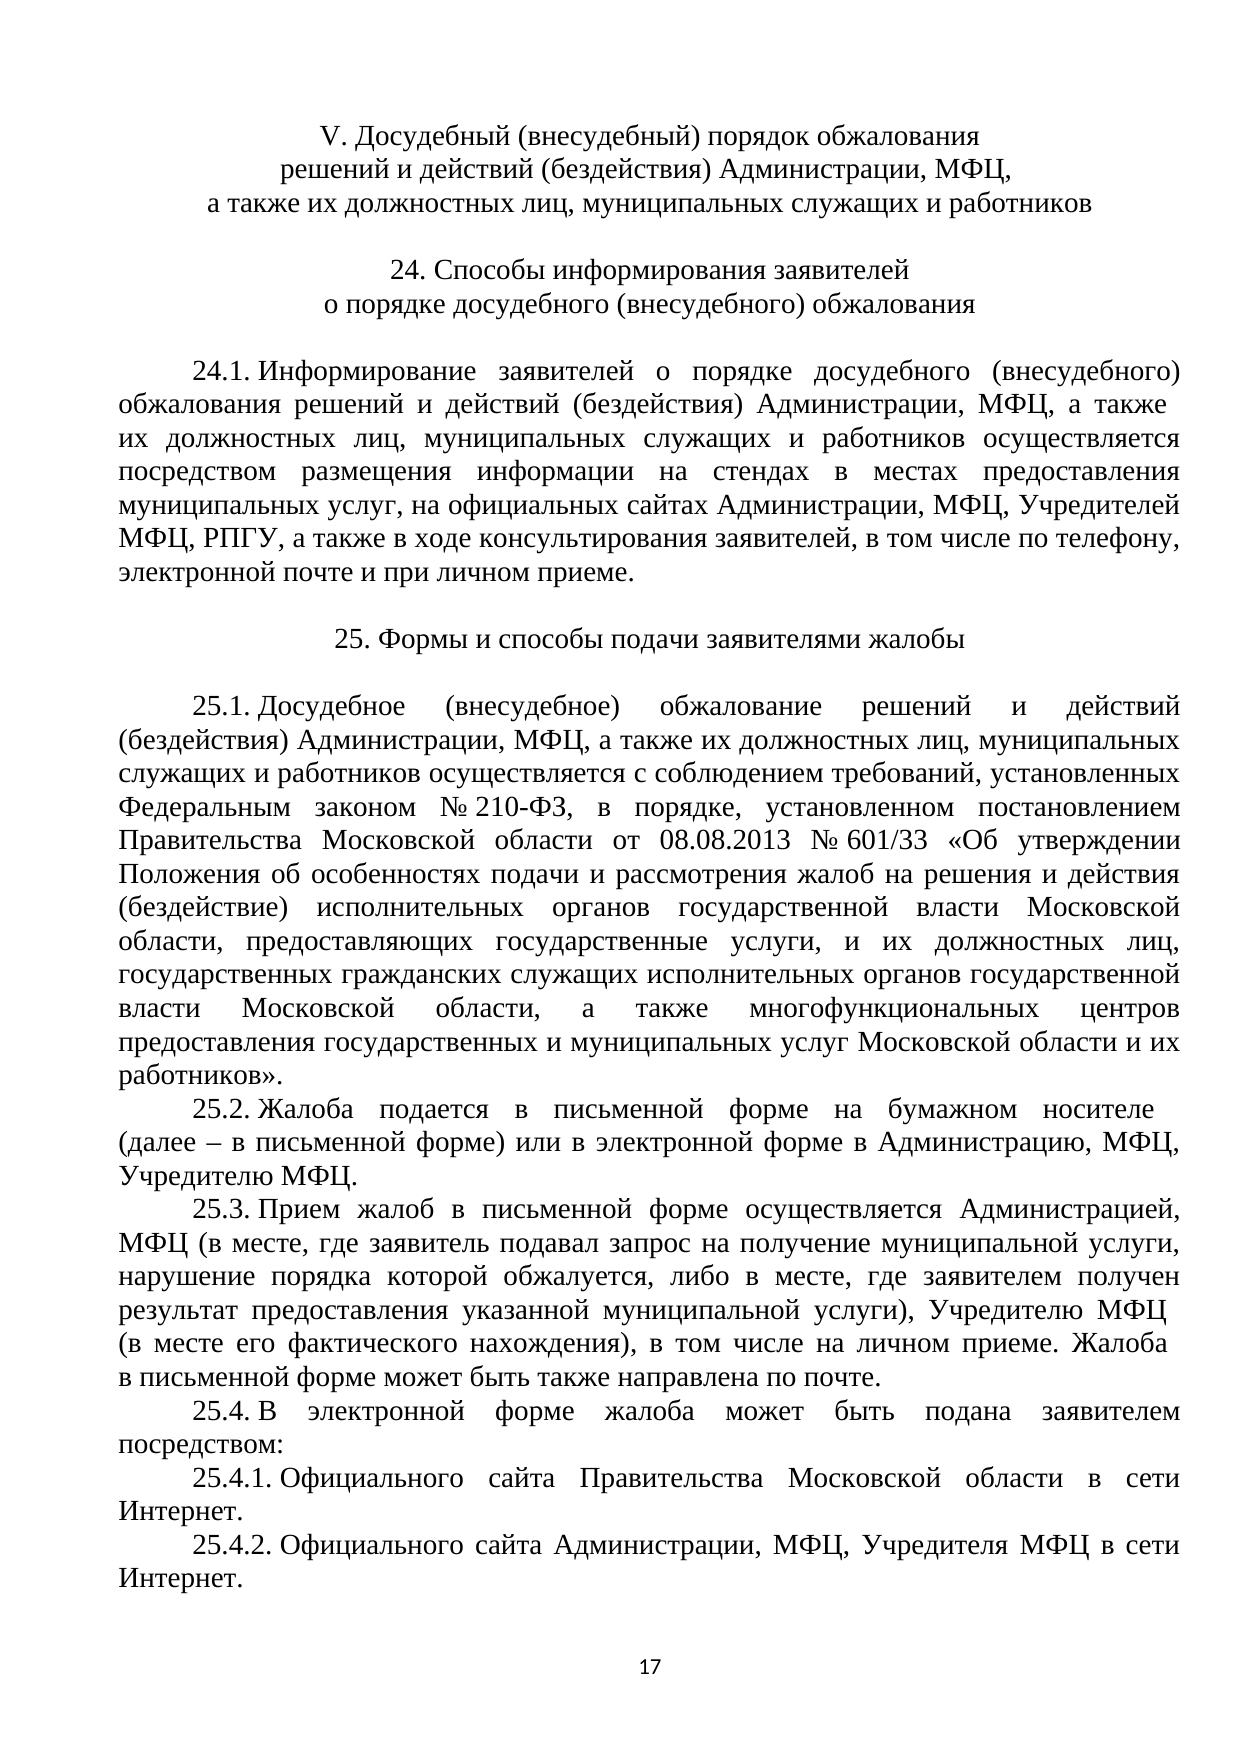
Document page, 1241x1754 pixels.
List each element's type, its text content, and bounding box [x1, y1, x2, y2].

text 25.1. Досудебное (внесудебное) обжалование решений и действий (бездействия) Администрации, МФЦ, а также их должностных лиц, муниципальных служащих и работников осуществляется с соблюдением требований, установленных Федеральным законом № 210-ФЗ, в порядке, установленном постановлением Правительства Московской области от 08.08.2013 № 601/33 «Об утверждении Положения об особенностях подачи и рассмотрения жалоб на решения и действия (бездействие) исполнительных органов государственной власти Московской области, предоставляющих государственные услуги, и их должностных лиц, государственных гражданских служащих исполнительных органов государственной власти Московской области, а также многофункциональных центров предоставления государственных и муниципальных услуг Московской области и их работников». [118, 688, 1181, 1091]
text 25.4.2. Официального сайта Администрации, МФЦ, Учредителя МФЦ в сети Интернет. [118, 1527, 1181, 1594]
text 25.4. В электронной форме жалоба может быть подана заявителем посредством: [118, 1393, 1181, 1460]
text 25.4.1. Официального сайта Правительства Московской области в сети Интернет. [118, 1460, 1181, 1527]
text 25.3. Прием жалоб в письменной форме осуществляется Администрацией, МФЦ (в месте, где заявитель подавал запрос на получение муниципальной услуги, нарушение порядка которой обжалуется, либо в месте, где заявителем получен результат предоставления указанной муниципальной услуги), Учредителю МФЦ (в месте его фактического нахождения), в том числе на личном приеме. Жалоба в письменной форме может быть также направлена по почте. [118, 1191, 1181, 1393]
subtitle 25. Формы и способы подачи заявителями жалобы [118, 621, 1181, 655]
subtitle V. Досудебный (внесудебный) порядок обжалования решений и действий (бездействия) Администрации, МФЦ, а также их должностных лиц, муниципальных служащих и работников [118, 118, 1181, 219]
text 24.1. Информирование заявителей о порядке досудебного (внесудебного) обжалования решений и действий (бездействия) Администрации, МФЦ, а также их должностных лиц, муниципальных служащих и работников осуществляется посредством размещения информации на стендах в местах предоставления муниципальных услуг, на официальных сайтах Администрации, МФЦ, Учредителей МФЦ, РПГУ, а также в ходе консультирования заявителей, в том числе по телефону, электронной почте и при личном приеме. [118, 353, 1181, 588]
subtitle 24. Способы информирования заявителей о порядке досудебного (внесудебного) обжалования [118, 252, 1181, 319]
text 25.2. Жалоба подается в письменной форме на бумажном носителе (далее – в письменной форме) или в электронной форме в Администрацию, МФЦ, Учредителю МФЦ. [118, 1091, 1181, 1191]
